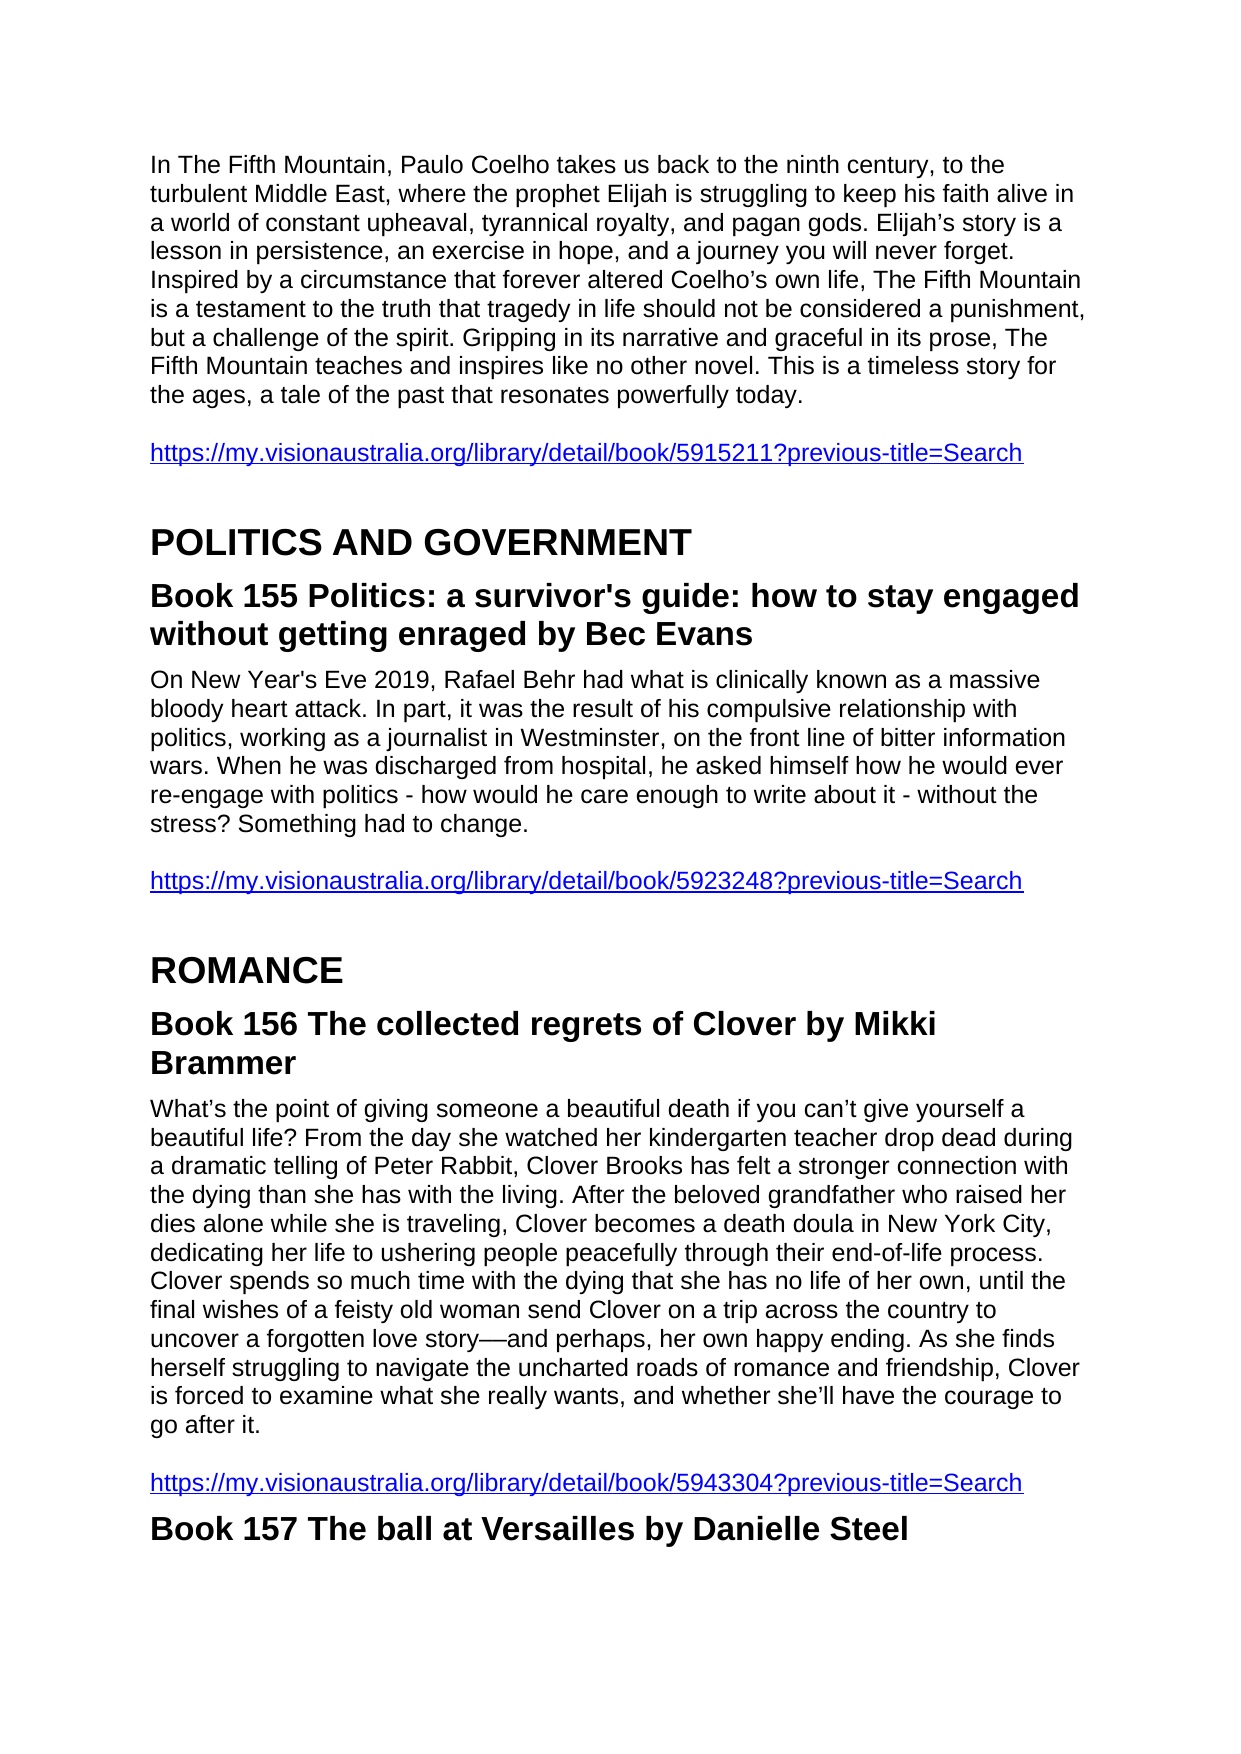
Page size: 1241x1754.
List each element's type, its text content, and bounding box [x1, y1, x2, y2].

text What’s the point of giving someone a beautiful death if you can’t give yourself a beautiful life? From the day she watched her kindergarten teacher drop dead during a dramatic telling of Peter Rabbit, Clover Brooks has felt a stronger connection with the dying than she has with the living. After the beloved grandfather who raised her dies alone while she is traveling, Clover becomes a death doula in New York City, dedicating her life to ushering people peacefully through their end-of-life process. Clover spends so much time with the dying that she has no life of her own, until the final wishes of a feisty old woman send Clover on a trip across the country to uncover a forgotten love story––and perhaps, her own happy ending. As she finds herself struggling to navigate the uncharted roads of romance and friendship, Clover is forced to examine what she really wants, and whether she’ll have the courage to go after it. [150, 1094, 1090, 1439]
text https://my.visionaustralia.org/library/detail/book/5915211?previous-title=Search [150, 437, 1090, 466]
subtitle Book 157 The ball at Versailles by Danielle Steel [150, 1509, 1090, 1547]
text In The Fifth Mountain, Paulo Coelho takes us back to the ninth century, to the turbulent Middle East, where the prophet Elijah is struggling to keep his faith alive in a world of constant upheaval, tyrannical royalty, and pagan gods. Elijah’s story is a lesson in persistence, an exercise in hope, and a journey you will never forget. Inspired by a circumstance that forever altered Coelho’s own life, The Fifth Mountain is a testament to the truth that tragedy in life should not be considered a punishment, but a challenge of the spirit. Gripping in its narrative and graceful in its prose, The Fifth Mountain teaches and inspires like no other novel. This is a timeless story for the ages, a tale of the past that resonates powerfully today. [150, 150, 1090, 409]
text https://my.visionaustralia.org/library/detail/book/5943304?previous-title=Search [150, 1467, 1090, 1496]
subtitle Book 156 The collected regrets of Clover by Mikki Brammer [150, 1004, 1090, 1081]
text https://my.visionaustralia.org/library/detail/book/5923248?previous-title=Search [150, 866, 1090, 895]
text On New Year's Eve 2019, Rafael Behr had what is clinically known as a massive bloody heart attack. In part, it was the result of his compulsive relationship with politics, working as a journalist in Westminster, on the front line of bitter information wars. When he was discharged from hospital, he asked himself how he would ever re-engage with politics - how would he care enough to write about it - without the stress? Something had to change. [150, 665, 1090, 837]
subtitle ROMANCE [150, 949, 1090, 992]
subtitle POLITICS AND GOVERNMENT [150, 520, 1090, 563]
subtitle Book 155 Politics: a survivor's guide: how to stay engaged without getting enraged by Bec Evans [150, 576, 1090, 652]
